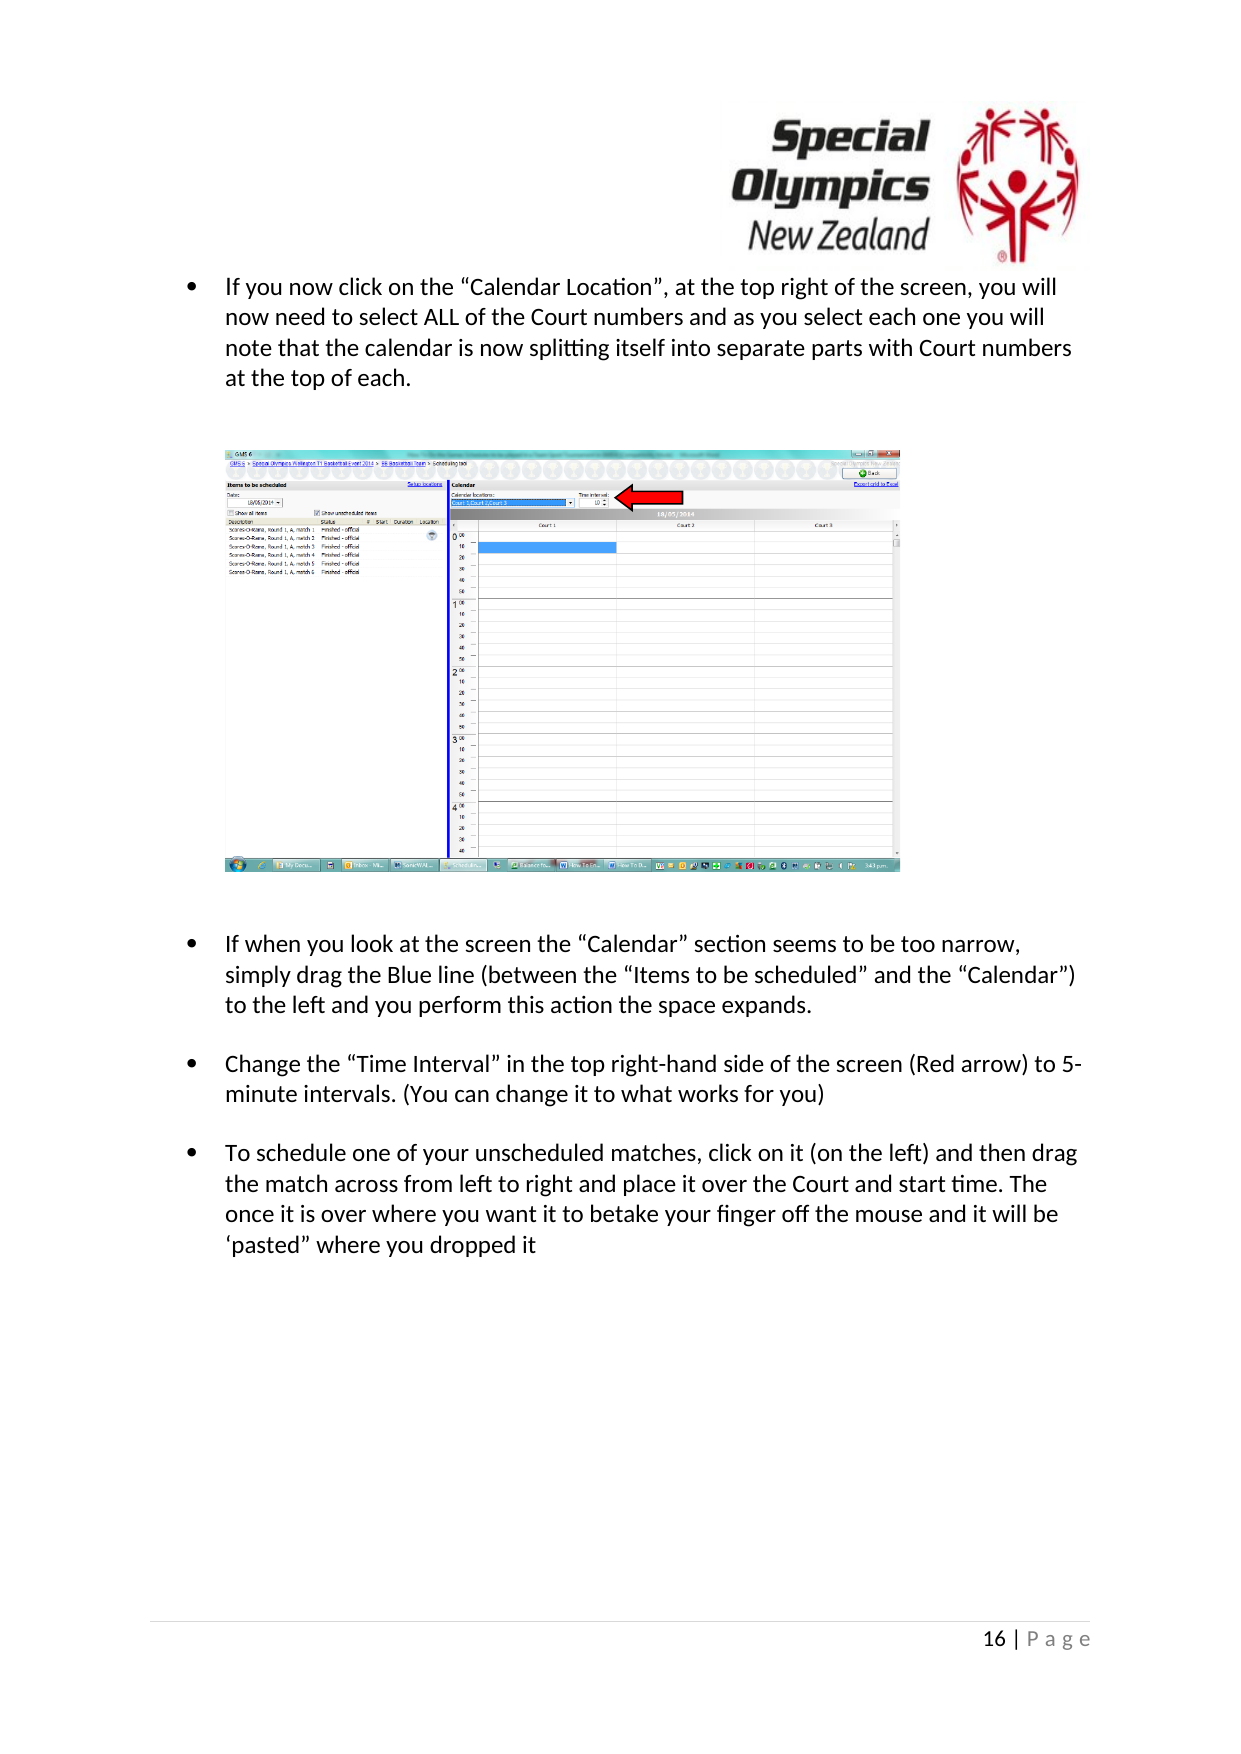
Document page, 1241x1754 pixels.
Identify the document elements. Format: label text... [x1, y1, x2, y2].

picture [225, 450, 901, 872]
picture [720, 101, 1091, 271]
list If you now click on the “Calendar Location”, at the top right of the screen, you will now need to select ALL of the Court numbers and as you select each one you will note that the calendar is now splitting itself into separate parts with Court numbers at the top of each. [187, 271, 1090, 421]
list If when you look at the screen the “Calendar” section seems to be too narrow, simply drag the Blue line (between the “Items to be scheduled” and the “Calendar”) to the left and you perform this action the space expands. [187, 928, 1090, 1048]
list To schedule one of your unscheduled matches, click on it (on the left) and then drag the match across from left to right and place it over the Court and start time. The once it is over where you want it to betake your finger off the mouse and it will be ‘pasted” where you dropped it [187, 1137, 1090, 1259]
list Change the “Time Interval” in the top right-hand side of the screen (Red arrow) to 5-minute intervals. (You can change it to what works for you) [187, 1048, 1090, 1137]
